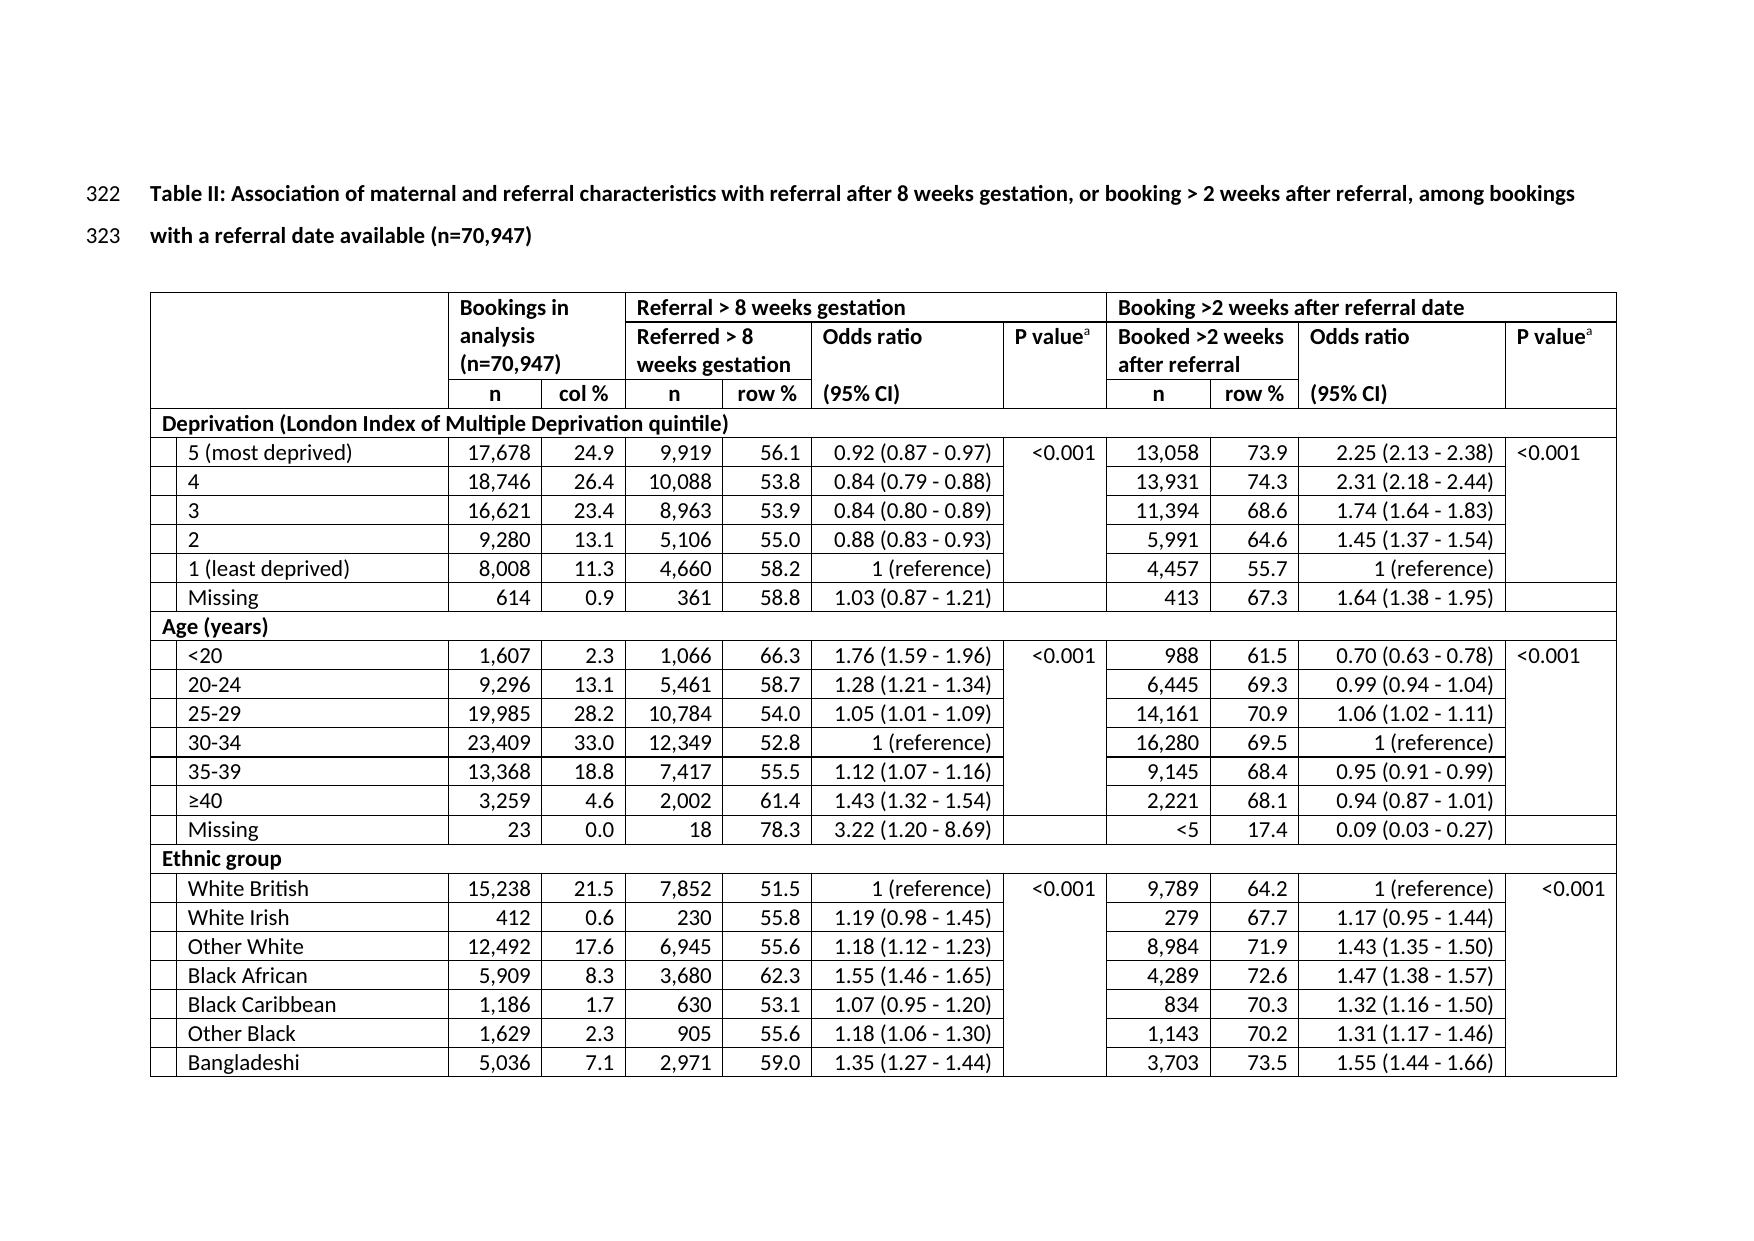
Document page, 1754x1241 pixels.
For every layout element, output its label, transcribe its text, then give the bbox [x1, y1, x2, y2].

table_cell 1.55 (1.44 - 1.66) [1299, 1048, 1505, 1076]
table_cell 9,919 [626, 438, 722, 466]
table_cell 988 [1107, 641, 1210, 669]
table_cell 3.22 (1.20 - 8.69) [812, 816, 1003, 843]
table_cell 71.9 [1211, 932, 1298, 960]
table_cell 26.4 [542, 467, 625, 495]
table_cell 17,678 [449, 438, 541, 466]
table_cell [151, 699, 176, 727]
table_cell 11.3 [542, 554, 625, 582]
table_cell P valuea [1004, 323, 1106, 408]
table_cell [151, 990, 176, 1018]
table_cell <0.001 [1004, 874, 1106, 1076]
table_cell 18,746 [449, 467, 541, 495]
table_cell 1.18 (1.06 - 1.30) [812, 1019, 1003, 1047]
table_cell 13,368 [449, 758, 541, 785]
table_cell 1.28 (1.21 - 1.34) [812, 670, 1003, 698]
table_cell 1.64 (1.38 - 1.95) [1299, 583, 1505, 611]
table_cell 0.88 (0.83 - 0.93) [812, 525, 1003, 553]
table_cell 1 (reference) [1299, 874, 1505, 902]
table_cell <0.001 [1506, 438, 1616, 582]
table_cell 1.7 [542, 990, 625, 1018]
table_cell 1 (reference) [1299, 554, 1505, 582]
table_cell 73.5 [1211, 1048, 1298, 1076]
table_cell 53.1 [723, 990, 811, 1018]
table_cell 1 (reference) [812, 554, 1003, 582]
table_cell 1.55 (1.46 - 1.65) [812, 961, 1003, 989]
table_cell 69.3 [1211, 670, 1298, 698]
table_cell 64.6 [1211, 525, 1298, 553]
table_cell [151, 758, 176, 785]
table_cell 9,296 [449, 670, 541, 698]
table_cell 55.8 [723, 903, 811, 931]
table_cell [1004, 583, 1106, 611]
table_cell 4,289 [1107, 961, 1210, 989]
table_cell 12,349 [626, 728, 722, 756]
table_cell <0.001 [1004, 641, 1106, 814]
table_cell 361 [626, 583, 722, 611]
table_cell 61.4 [723, 786, 811, 814]
table_cell [151, 1048, 176, 1076]
table_cell 0.94 (0.87 - 1.01) [1299, 786, 1505, 814]
table_cell <0.001 [1506, 641, 1616, 814]
table_cell 1 (reference) [812, 728, 1003, 756]
table_cell 0.99 (0.94 - 1.04) [1299, 670, 1505, 698]
table_cell 23.4 [542, 496, 625, 524]
table_cell 0.84 (0.80 - 0.89) [812, 496, 1003, 524]
table_cell [151, 728, 176, 756]
table_cell 0.9 [542, 583, 625, 611]
table_cell 0.92 (0.87 - 0.97) [812, 438, 1003, 466]
table_cell 2.31 (2.18 - 2.44) [1299, 467, 1505, 495]
table_cell [151, 554, 176, 582]
table_cell 412 [449, 903, 541, 931]
table_cell 4 [177, 467, 448, 495]
table_cell Bangladeshi [177, 1048, 448, 1076]
table_cell n [626, 380, 722, 408]
table_cell Other White [177, 932, 448, 960]
table_cell 8,963 [626, 496, 722, 524]
table_cell 13,931 [1107, 467, 1210, 495]
table_cell 5,909 [449, 961, 541, 989]
table_cell Missing [177, 816, 448, 843]
table_cell 64.2 [1211, 874, 1298, 902]
table_cell <0.001 [1004, 438, 1106, 582]
table_cell 0.95 (0.91 - 0.99) [1299, 758, 1505, 785]
table_cell 7.1 [542, 1048, 625, 1076]
table_cell 69.5 [1211, 728, 1298, 756]
table_cell 61.5 [1211, 641, 1298, 669]
table_header Bookings in analysis (n=70,947) [449, 293, 625, 378]
table_cell 7,417 [626, 758, 722, 785]
table_cell 4,660 [626, 554, 722, 582]
table_cell 25-29 [177, 699, 448, 727]
table_cell Ethnic group [151, 845, 1616, 873]
table_cell 1,607 [449, 641, 541, 669]
table_cell row % [723, 380, 811, 408]
table_cell [151, 438, 176, 466]
table_cell 18 [626, 816, 722, 843]
table_cell Black African [177, 961, 448, 989]
table_cell 2 [177, 525, 448, 553]
table_cell [151, 525, 176, 553]
table_cell 16,280 [1107, 728, 1210, 756]
table_cell 4,457 [1107, 554, 1210, 582]
table_cell [151, 874, 176, 902]
table_cell 2,221 [1107, 786, 1210, 814]
table_cell [151, 786, 176, 814]
table_cell 834 [1107, 990, 1210, 1018]
table_cell White Irish [177, 903, 448, 931]
table_cell 2.3 [542, 1019, 625, 1047]
table_cell 5,461 [626, 670, 722, 698]
table_cell 1.12 (1.07 - 1.16) [812, 758, 1003, 785]
table_cell 1.74 (1.64 - 1.83) [1299, 496, 1505, 524]
table_cell 55.6 [723, 1019, 811, 1047]
table_cell n [1107, 380, 1210, 408]
table_cell 10,088 [626, 467, 722, 495]
table_cell 58.8 [723, 583, 811, 611]
table_cell ≥40 [177, 786, 448, 814]
table_cell Referred > 8 weeks gestation [626, 323, 811, 378]
table_cell 1.31 (1.17 - 1.46) [1299, 1019, 1505, 1047]
table_cell 20-24 [177, 670, 448, 698]
table_cell 3,703 [1107, 1048, 1210, 1076]
table_cell 4.6 [542, 786, 625, 814]
table_cell 72.6 [1211, 961, 1298, 989]
table_cell 7,852 [626, 874, 722, 902]
table_cell 67.3 [1211, 583, 1298, 611]
table_cell 23,409 [449, 728, 541, 756]
table_cell Odds ratio (95% CI) [1299, 323, 1505, 408]
table_cell 23 [449, 816, 541, 843]
table_cell 68.1 [1211, 786, 1298, 814]
table_cell 1,186 [449, 990, 541, 1018]
table_cell 9,145 [1107, 758, 1210, 785]
table_cell [151, 583, 176, 611]
table_cell [151, 496, 176, 524]
table_cell 1.35 (1.27 - 1.44) [812, 1048, 1003, 1076]
table_cell 59.0 [723, 1048, 811, 1076]
table_cell 9,789 [1107, 874, 1210, 902]
table_cell 13.1 [542, 525, 625, 553]
table_cell 6,945 [626, 932, 722, 960]
table_cell 74.3 [1211, 467, 1298, 495]
table_cell <0.001 [1506, 874, 1616, 1076]
table_cell [151, 641, 176, 669]
table_cell 19,985 [449, 699, 541, 727]
table_cell 0.0 [542, 816, 625, 843]
table_cell 13.1 [542, 670, 625, 698]
table_cell 3 [177, 496, 448, 524]
table_cell 5,991 [1107, 525, 1210, 553]
table_cell 11,394 [1107, 496, 1210, 524]
table_cell 55.7 [1211, 554, 1298, 582]
table_cell 3,680 [626, 961, 722, 989]
table_cell 1,066 [626, 641, 722, 669]
table_cell 413 [1107, 583, 1210, 611]
table_cell 15,238 [449, 874, 541, 902]
table_cell 1,143 [1107, 1019, 1210, 1047]
table_cell 8,984 [1107, 932, 1210, 960]
table_cell 1 (least deprived) [177, 554, 448, 582]
table_cell 35-39 [177, 758, 448, 785]
table_cell n [449, 380, 541, 408]
table_cell 1.18 (1.12 - 1.23) [812, 932, 1003, 960]
table_cell 67.7 [1211, 903, 1298, 931]
table_cell 51.5 [723, 874, 811, 902]
table_cell 17.6 [542, 932, 625, 960]
table_cell 52.8 [723, 728, 811, 756]
table_cell 66.3 [723, 641, 811, 669]
table_cell 1.17 (0.95 - 1.44) [1299, 903, 1505, 931]
table_cell Black Caribbean [177, 990, 448, 1018]
table_cell 30-34 [177, 728, 448, 756]
table_cell Booked >2 weeks after referral [1107, 323, 1298, 378]
table_cell 68.4 [1211, 758, 1298, 785]
table_cell 1 (reference) [1299, 728, 1505, 756]
table_cell 1.43 (1.35 - 1.50) [1299, 932, 1505, 960]
table_cell 1.76 (1.59 - 1.96) [812, 641, 1003, 669]
table_cell [151, 961, 176, 989]
table_cell 78.3 [723, 816, 811, 843]
table_cell 1.07 (0.95 - 1.20) [812, 990, 1003, 1018]
table_cell 55.5 [723, 758, 811, 785]
table_cell 5,036 [449, 1048, 541, 1076]
table_cell P valuea [1506, 323, 1616, 408]
table_header Booking >2 weeks after referral date [1107, 293, 1616, 321]
table_header [151, 293, 448, 408]
table_cell 8.3 [542, 961, 625, 989]
table_cell <5 [1107, 816, 1210, 843]
table_cell 1.19 (0.98 - 1.45) [812, 903, 1003, 931]
table_cell 1.06 (1.02 - 1.11) [1299, 699, 1505, 727]
table_cell row % [1211, 380, 1298, 408]
table_cell 279 [1107, 903, 1210, 931]
table_cell Missing [177, 583, 448, 611]
table_cell 230 [626, 903, 722, 931]
table_cell [1506, 816, 1616, 843]
table_cell 70.2 [1211, 1019, 1298, 1047]
table_cell 1.47 (1.38 - 1.57) [1299, 961, 1505, 989]
table_cell 5,106 [626, 525, 722, 553]
table_cell Deprivation (London Index of Multiple Deprivation quintile) [151, 409, 1616, 437]
table_cell 73.9 [1211, 438, 1298, 466]
table_cell 53.9 [723, 496, 811, 524]
table_cell [151, 1019, 176, 1047]
table_cell 16,621 [449, 496, 541, 524]
text Table II: Association of maternal and referral characteristics with referral after 8 weeks gestation, or booking > 2 weeks after referral, among bookings with a referral date available (n=70,947) [150, 179, 1604, 249]
table_cell 2.3 [542, 641, 625, 669]
table_cell [151, 903, 176, 931]
table_cell 3,259 [449, 786, 541, 814]
table_cell 0.70 (0.63 - 0.78) [1299, 641, 1505, 669]
table_cell 614 [449, 583, 541, 611]
table_cell 21.5 [542, 874, 625, 902]
table_cell [151, 816, 176, 843]
table_cell [151, 670, 176, 698]
table_cell 0.09 (0.03 - 0.27) [1299, 816, 1505, 843]
table_cell 54.0 [723, 699, 811, 727]
table_cell 18.8 [542, 758, 625, 785]
table_cell [1506, 583, 1616, 611]
table_cell 68.6 [1211, 496, 1298, 524]
table_cell White British [177, 874, 448, 902]
table_header Referral > 8 weeks gestation [626, 293, 1106, 321]
table_cell 2,002 [626, 786, 722, 814]
table_cell 24.9 [542, 438, 625, 466]
table_cell 630 [626, 990, 722, 1018]
table_cell 905 [626, 1019, 722, 1047]
table_cell 1 (reference) [812, 874, 1003, 902]
table_cell 28.2 [542, 699, 625, 727]
table_cell [151, 467, 176, 495]
table_cell 0.84 (0.79 - 0.88) [812, 467, 1003, 495]
table_cell 5 (most deprived) [177, 438, 448, 466]
table_cell 53.8 [723, 467, 811, 495]
table_cell 55.6 [723, 932, 811, 960]
table_cell 12,492 [449, 932, 541, 960]
table_cell Odds ratio (95% CI) [812, 323, 1003, 408]
table_cell <20 [177, 641, 448, 669]
table_cell Other Black [177, 1019, 448, 1047]
table_cell 0.6 [542, 903, 625, 931]
table_cell 2,971 [626, 1048, 722, 1076]
table_cell 1.32 (1.16 - 1.50) [1299, 990, 1505, 1018]
table_cell 1.03 (0.87 - 1.21) [812, 583, 1003, 611]
table_cell 8,008 [449, 554, 541, 582]
table_cell 9,280 [449, 525, 541, 553]
table_cell 10,784 [626, 699, 722, 727]
table_cell [151, 932, 176, 960]
table_cell [1004, 816, 1106, 843]
table_cell 1,629 [449, 1019, 541, 1047]
table_cell Age (years) [151, 612, 1616, 640]
table_cell 58.7 [723, 670, 811, 698]
table_cell 56.1 [723, 438, 811, 466]
table_cell 70.9 [1211, 699, 1298, 727]
table_cell col % [542, 380, 625, 408]
table_cell 1.43 (1.32 - 1.54) [812, 786, 1003, 814]
table_cell 1.45 (1.37 - 1.54) [1299, 525, 1505, 553]
table_cell 6,445 [1107, 670, 1210, 698]
table_cell 14,161 [1107, 699, 1210, 727]
table_cell 55.0 [723, 525, 811, 553]
table_cell 58.2 [723, 554, 811, 582]
table_cell 62.3 [723, 961, 811, 989]
table_cell 70.3 [1211, 990, 1298, 1018]
table_cell 33.0 [542, 728, 625, 756]
table_cell 1.05 (1.01 - 1.09) [812, 699, 1003, 727]
table_cell 13,058 [1107, 438, 1210, 466]
table_cell 17.4 [1211, 816, 1298, 843]
table_cell 2.25 (2.13 - 2.38) [1299, 438, 1505, 466]
